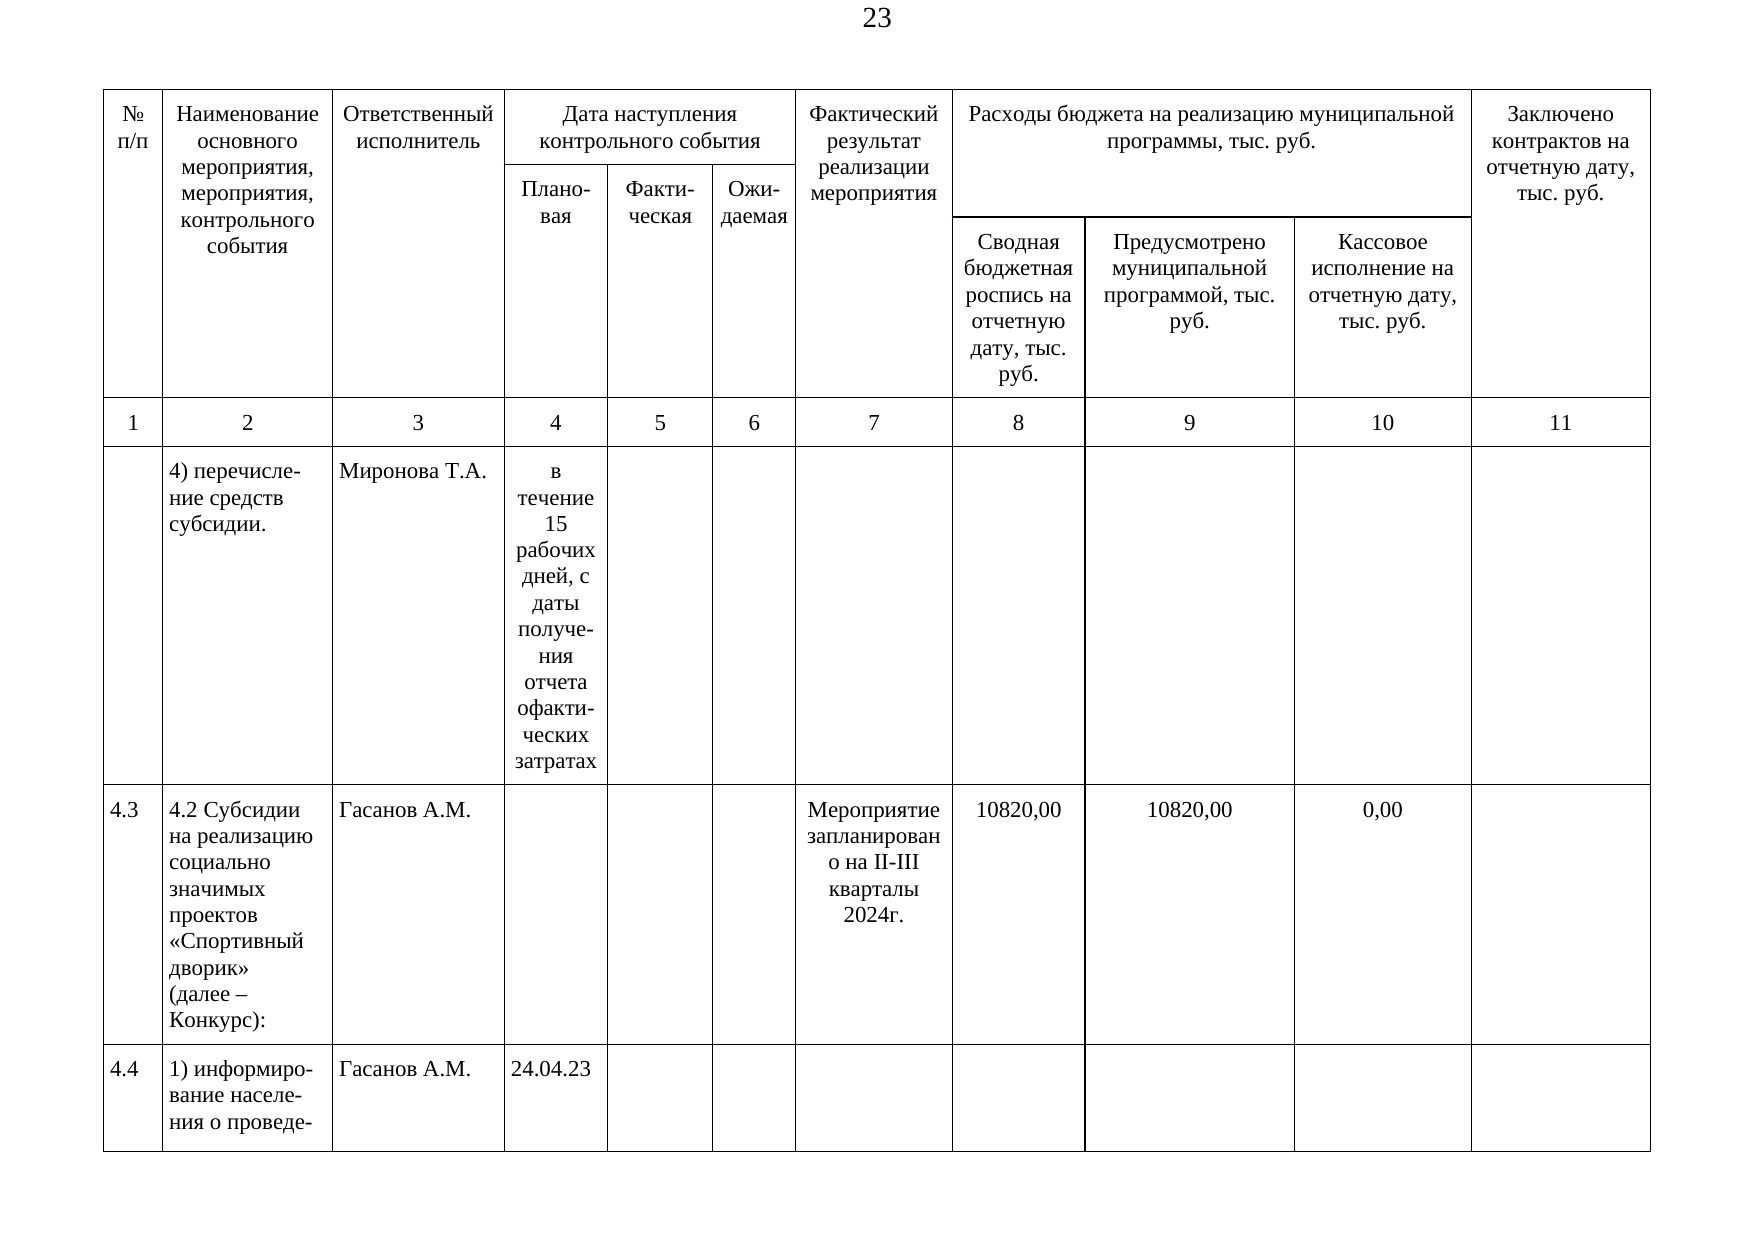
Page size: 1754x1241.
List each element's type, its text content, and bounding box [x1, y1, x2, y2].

table_cell Предусмотрено муниципальной программой, тыс. руб. [1086, 218, 1294, 397]
table_cell Ожи-даемая [713, 165, 795, 397]
table_cell Гасанов А.М. Пригородов П.М. Миронова Т.А. [333, 1045, 504, 1151]
table_cell 6 [713, 398, 795, 446]
table_cell [608, 785, 712, 1043]
table_cell Факти-ческая [608, 165, 712, 397]
table_cell Миронова Т.А. [333, 447, 504, 784]
table_cell [1472, 1045, 1650, 1151]
table_cell [608, 1045, 712, 1151]
table_cell 2 [163, 398, 332, 446]
table_header Ответственный исполнитель [333, 90, 504, 397]
table_cell 4.2 Субсидии на реализацию социально значимых проектов «Спортивный дворик» (далее – Конкурс): [163, 785, 332, 1043]
table_cell 10820,00 [1086, 785, 1294, 1043]
table_header № п/п [104, 90, 162, 397]
table_cell 7 [796, 398, 952, 446]
table_header Фактический результат реализации мероприятия [796, 90, 952, 397]
table_header Наименование основного мероприятия, мероприятия, контрольного события [163, 90, 332, 397]
table_cell [796, 1045, 952, 1151]
table_cell 1 [104, 398, 162, 446]
table_header Расходы бюджета на реализацию муниципальной программы, тыс. руб. [953, 90, 1471, 216]
table_cell [505, 785, 607, 1043]
table_cell [953, 1045, 1084, 1151]
table_cell 5 [608, 398, 712, 446]
table_cell 11 [1472, 398, 1650, 446]
table_header Дата наступления контрольного события [505, 90, 795, 164]
table_cell 10 [1295, 398, 1471, 446]
table_cell 10820,00 [953, 785, 1084, 1043]
table_cell 9 [1086, 398, 1294, 446]
table_cell 4.4 [104, 1045, 162, 1151]
table_cell [713, 447, 795, 784]
table_header Заключено контрактов на отчетную дату, тыс. руб. [1472, 90, 1650, 397]
table_cell 0,00 [1295, 785, 1471, 1043]
table_cell [1295, 447, 1471, 784]
table_cell Мероприятие запланировано на II-III кварталы 2024г. [796, 785, 952, 1043]
table_cell Гасанов А.М. [333, 785, 504, 1043]
table_cell Плано-вая [505, 165, 607, 397]
table_cell 4.3 [104, 785, 162, 1043]
table_cell [713, 785, 795, 1043]
table_cell [953, 447, 1084, 784]
table_cell 4) перечисле- ние средств субсидии. [163, 447, 332, 784]
table_cell [713, 1045, 795, 1151]
table_cell [1086, 447, 1294, 784]
table_cell [796, 447, 952, 784]
table_cell 3 [333, 398, 504, 446]
table_cell 8 [953, 398, 1084, 446]
table_cell [1086, 1045, 1294, 1151]
table_cell Сводная бюджетная роспись на отчетную дату, тыс. руб. [953, 218, 1084, 397]
table_cell [1295, 1045, 1471, 1151]
table_cell 4 [505, 398, 607, 446]
table_cell Кассовое исполнение на отчетную дату, тыс. руб. [1295, 218, 1471, 397]
table_cell [1472, 785, 1650, 1043]
table_cell [608, 447, 712, 784]
table_cell в течение 15 рабочих дней, с даты получе-ния отчета офакти-ческих затратах [505, 447, 607, 784]
table_cell 24.04.23 17.05.24 22.05.24 27.05.24 31.05.24 11.06.24 19.06.24 по посту-плению финан-совых отчетов [505, 1045, 607, 1151]
